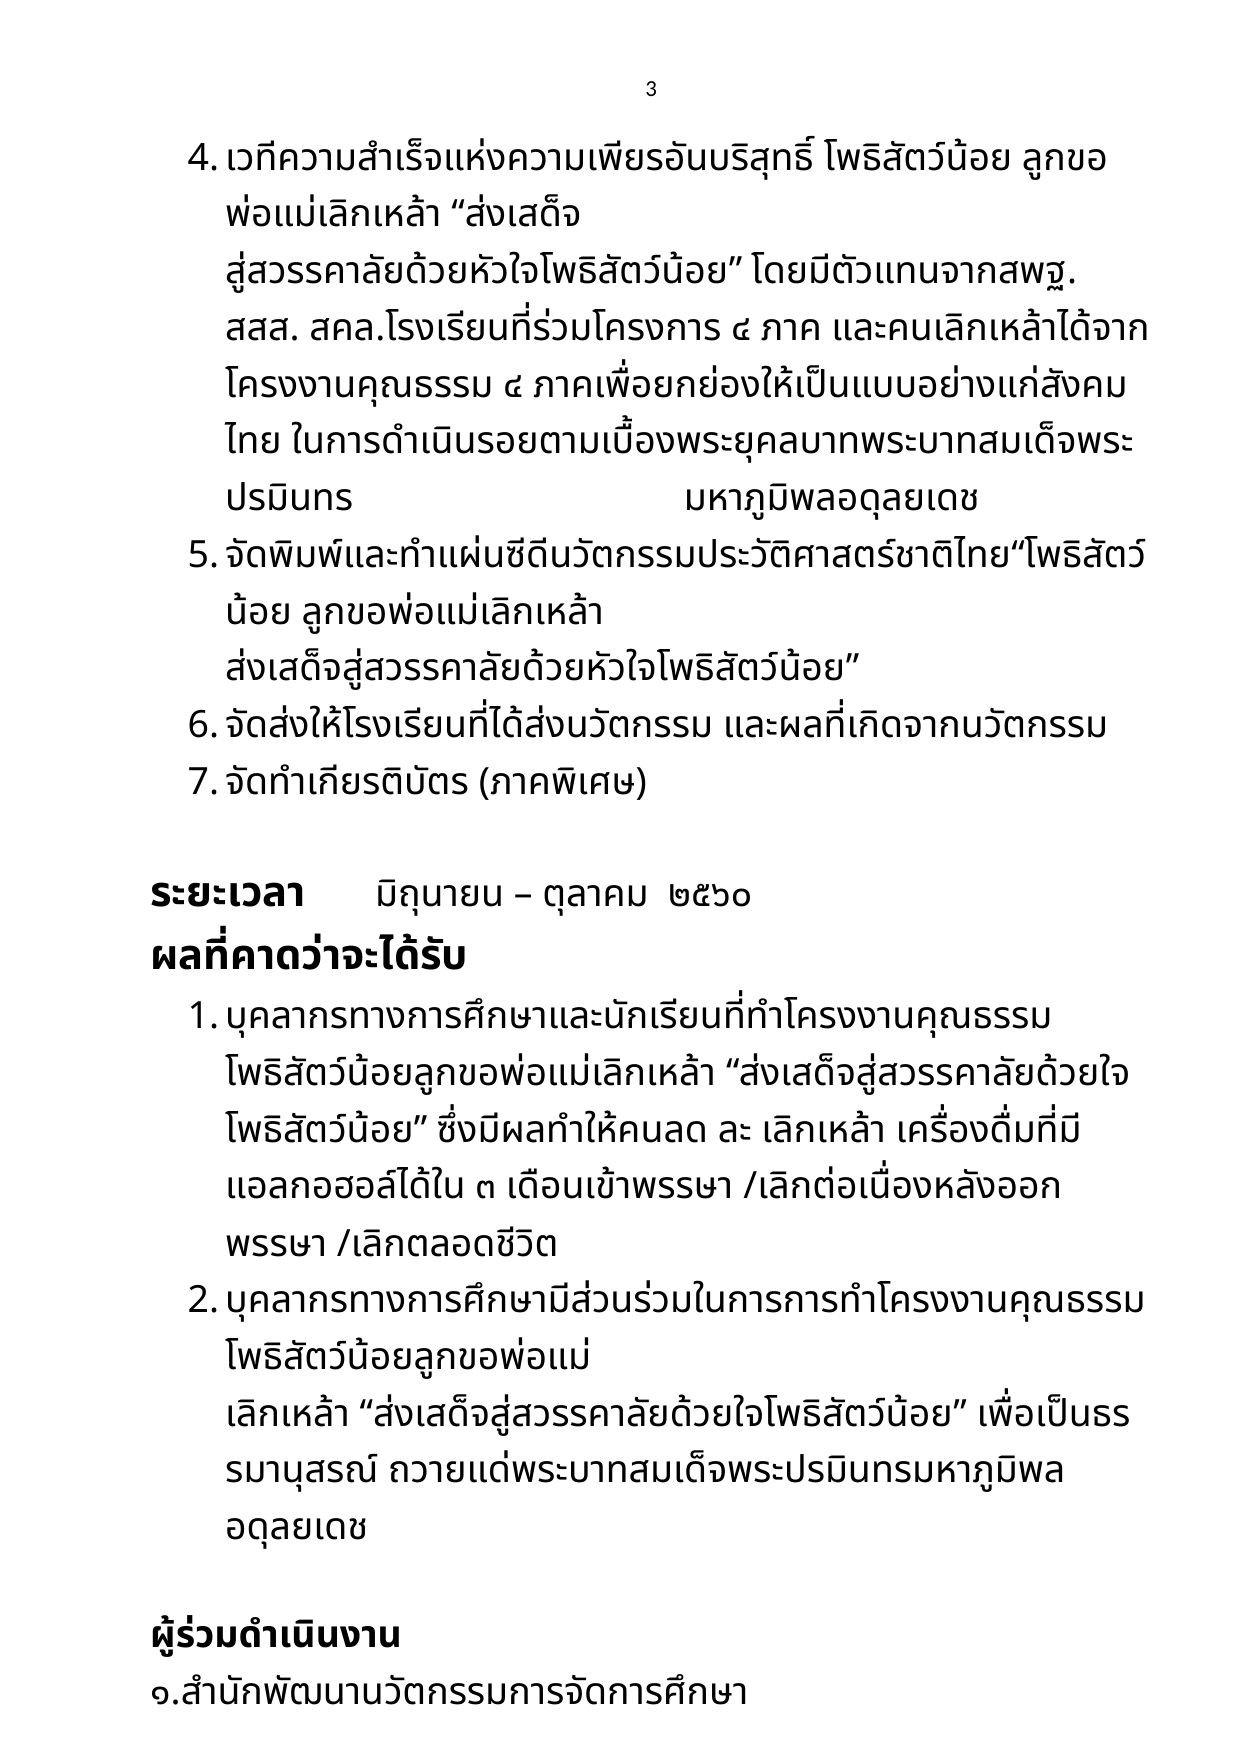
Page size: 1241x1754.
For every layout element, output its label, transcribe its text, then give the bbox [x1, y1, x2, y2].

list จัดส่งให้โรงเรียนที่ได้ส่งนวัตกรรม และผลที่เกิดจากนวัตกรรม [187, 698, 1152, 755]
list บุคลากรทางการศึกษาและนักเรียนที่ทำโครงงานคุณธรรม โพธิสัตว์น้อยลูกขอพ่อแม่เลิกเหล้า “ส่งเสด็จสู่สวรรคาลัยด้วยใจโพธิสัตว์น้อย” ซึ่งมีผลทำให้คนลด ละ เลิกเหล้า เครื่องดื่มที่มีแอลกอฮอล์ได้ใน ๓ เดือนเข้าพรรษา /เลิกต่อเนื่องหลังออกพรรษา /เลิกตลอดชีวิต [187, 988, 1152, 1273]
text ๑.สำนักพัฒนานวัตกรรมการจัดการศึกษา [150, 1664, 1152, 1721]
list สู่สวรรคาลัยด้วยหัวใจโพธิสัตว์น้อย” โดยมีตัวแทนจากสพฐ. สสส. สคล.โรงเรียนที่ร่วมโครงการ ๔ ภาค และคนเลิกเหล้าได้จากโครงงานคุณธรรม ๔ ภาคเพื่อยกย่องให้เป็นแบบอย่างแก่สังคมไทย ในการดำเนินรอยตามเบื้องพระยุคลบาทพระบาทสมเด็จพระปรมินทร มหาภูมิพลอดุลยเดช [225, 243, 1152, 527]
text ผู้ร่วมดำเนินงาน [150, 1607, 1152, 1664]
list จัดพิมพ์และทำแผ่นซีดีนวัตกรรมประวัติศาสตร์ชาติไทย“โพธิสัตว์น้อย ลูกขอพ่อแม่เลิกเหล้า ส่งเสด็จสู่สวรรคาลัยด้วยหัวใจโพธิสัตว์น้อย” [187, 527, 1152, 698]
list เวทีความสำเร็จแห่งความเพียรอันบริสุทธิ์ โพธิสัตว์น้อย ลูกขอพ่อแม่เลิกเหล้า “ส่งเสด็จ [187, 130, 1152, 243]
text ระยะเวลา มิถุนายน – ตุลาคม ๒๕๖๐ [150, 863, 1152, 926]
list จัดทำเกียรติบัตร (ภาคพิเศษ) [187, 755, 1152, 812]
text ผลที่คาดว่าจะได้รับ [150, 926, 1152, 988]
list บุคลากรทางการศึกษามีส่วนร่วมในการการทำโครงงานคุณธรรม โพธิสัตว์น้อยลูกขอพ่อแม่ [187, 1273, 1152, 1386]
list เลิกเหล้า “ส่งเสด็จสู่สวรรคาลัยด้วยใจโพธิสัตว์น้อย” เพื่อเป็นธรรมานุสรณ์ ถวายแด่พระบาทสมเด็จพระปรมินทรมหาภูมิพลอดุลยเดช [225, 1386, 1152, 1556]
